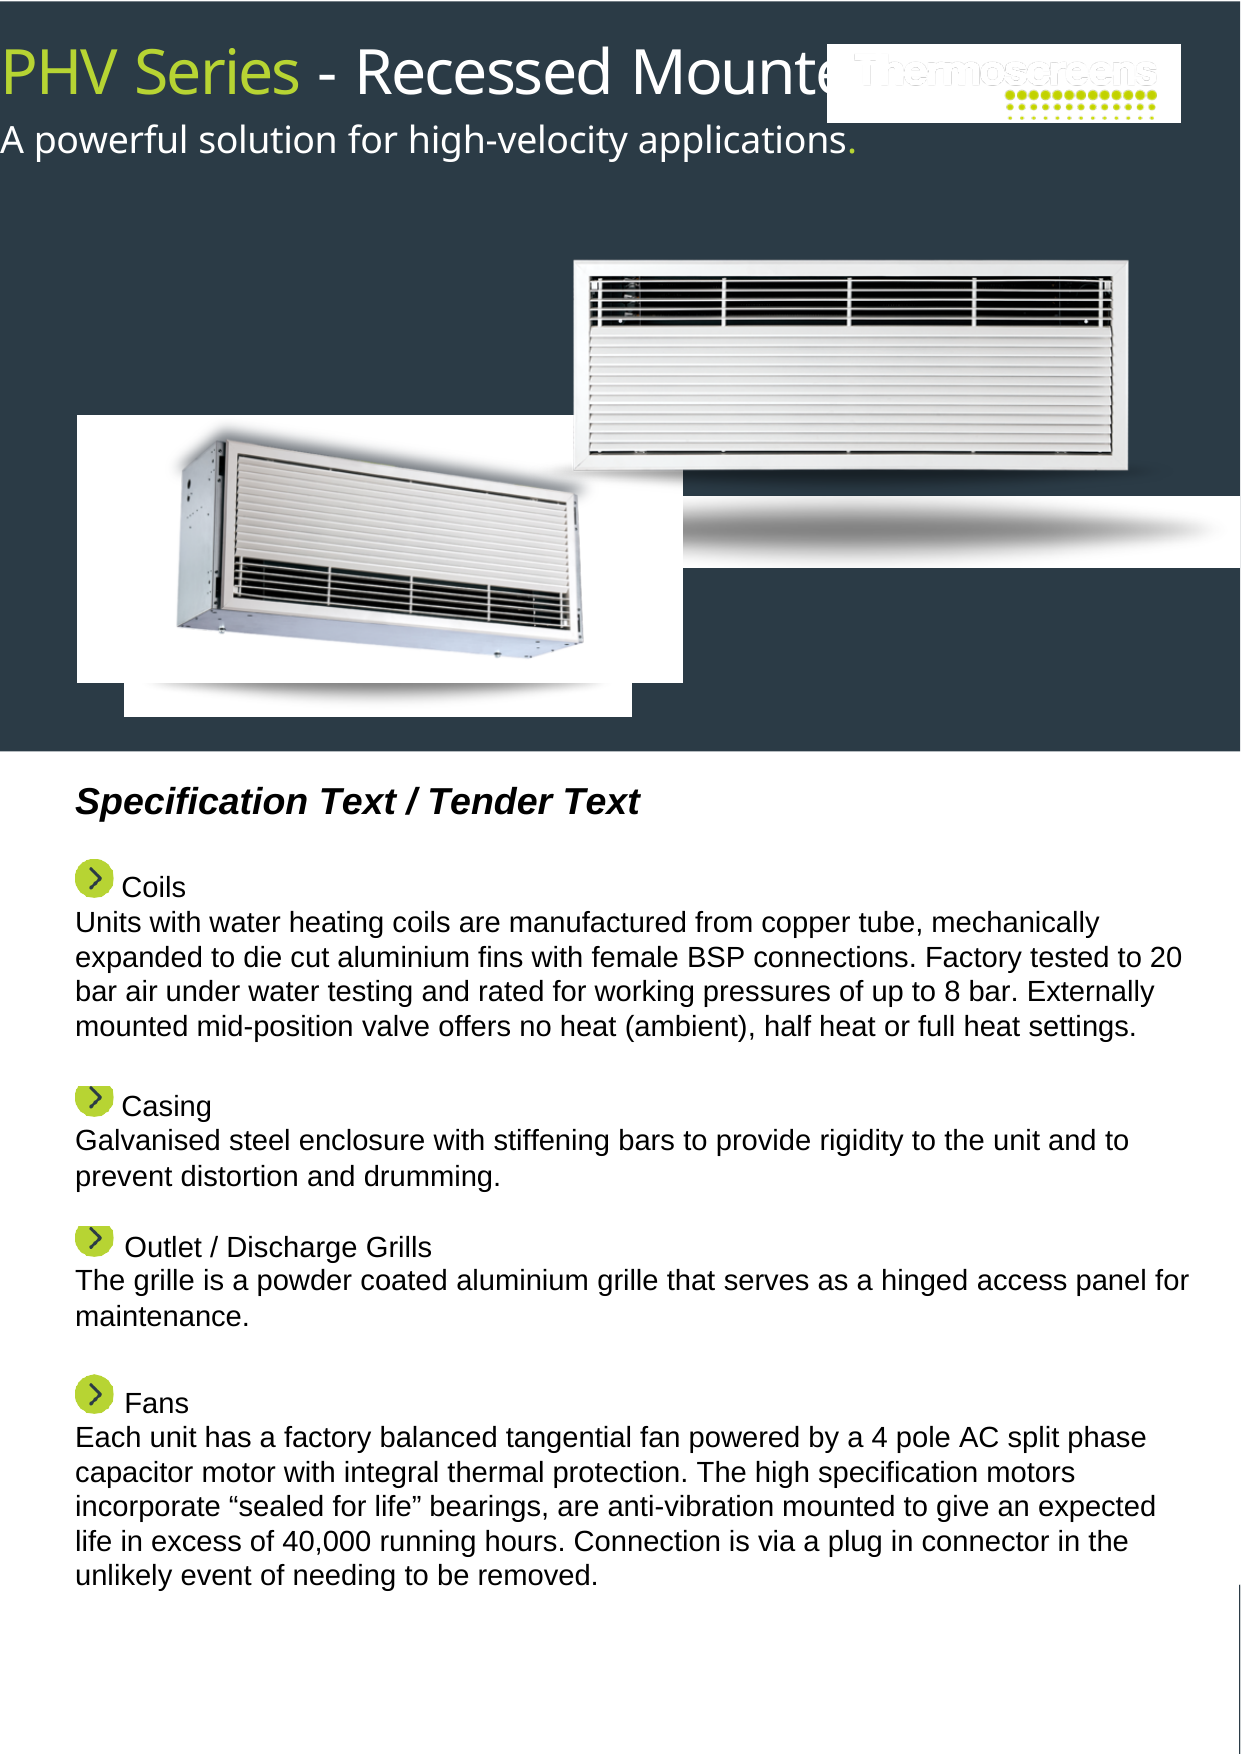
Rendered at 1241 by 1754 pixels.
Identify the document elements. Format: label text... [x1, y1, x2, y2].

picture [76, 201, 1241, 717]
text The grille is a powder coated aluminium grille that serves as a hinged access panel for [75, 1264, 1240, 1297]
text Casing [75, 1086, 1240, 1124]
picture [826, 64, 841, 74]
picture [75, 1226, 114, 1257]
text prevent distortion and drumming. [75, 1159, 1240, 1192]
picture [75, 1086, 114, 1117]
text Coils [75, 859, 1240, 904]
text Units with water heating coils are manufactured from copper tube, mechanically expanded to die cut aluminium fins with female BSP connections. Factory tested to 20 bar air under water testing and rated for working pressures of up to 8 bar. Externally mounted mid-position valve offers no heat (ambient), half heat or full heat settings. [75, 905, 1186, 1042]
text Fans [75, 1374, 1240, 1419]
text Outlet / Discharge Grills [75, 1227, 1240, 1264]
text Galvanised steel enclosure with stiffening bars to provide rigidity to the unit and to [75, 1124, 1240, 1157]
picture [826, 44, 1182, 123]
text Each unit has a factory balanced tangential fan powered by a 4 pole AC split phase capacitor motor with integral thermal protection. The high specification motors incorporate “sealed for life” bearings, are anti-vibration mounted to give an expected life in excess of 40,000 running hours. Connection is via a plug in connector in the unlikely event of needing to be removed. [75, 1420, 1160, 1592]
picture [75, 859, 114, 898]
picture [75, 1374, 114, 1414]
text maintenance. [75, 1299, 1240, 1332]
title Specification Text / Tender Text [75, 779, 1240, 822]
